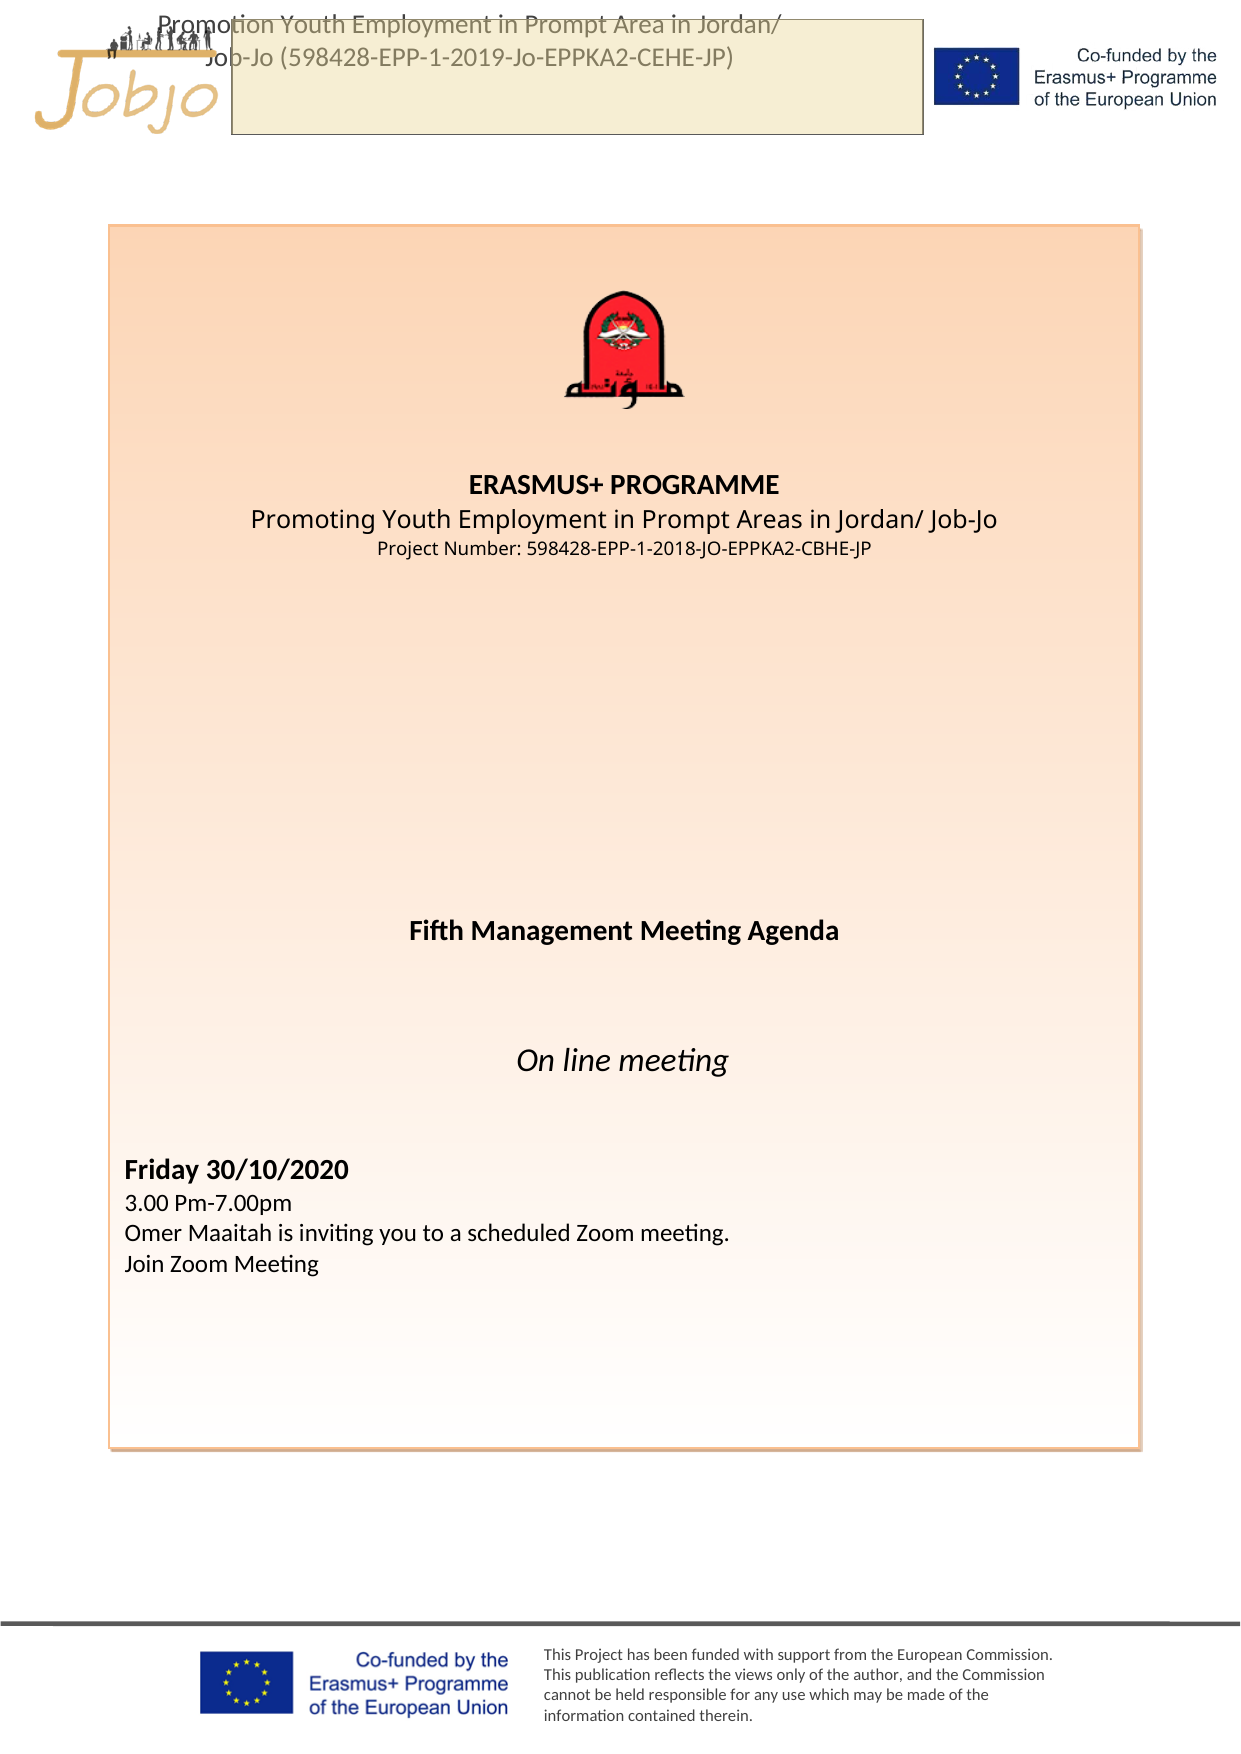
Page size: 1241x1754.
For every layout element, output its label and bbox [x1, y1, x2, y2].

picture [26, 0, 1231, 224]
picture [563, 290, 685, 409]
picture [181, 1453, 924, 1732]
